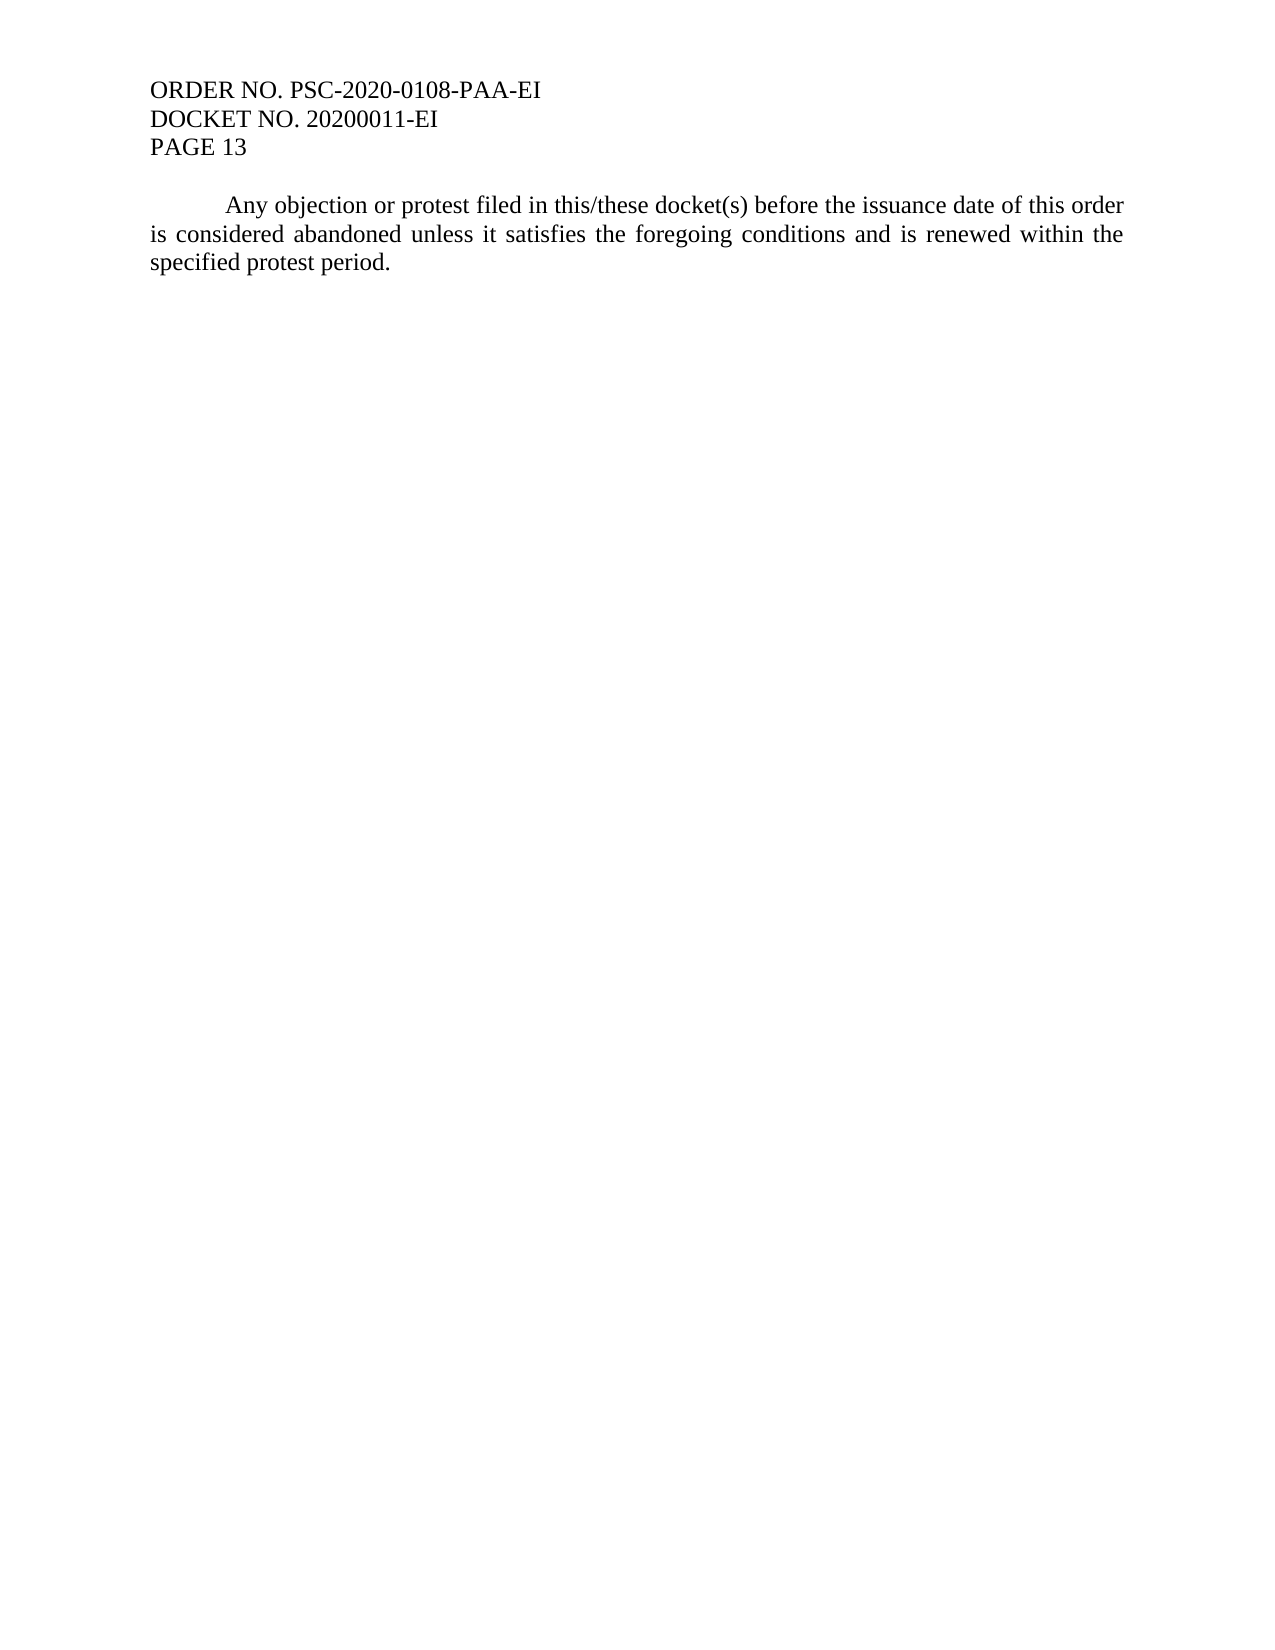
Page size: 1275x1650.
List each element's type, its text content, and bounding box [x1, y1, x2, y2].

text Any objection or protest filed in this/these docket(s) before the issuance date of this order is considered abandoned unless it satisfies the foregoing conditions and is renewed within the specified protest period. [150, 190, 1125, 276]
